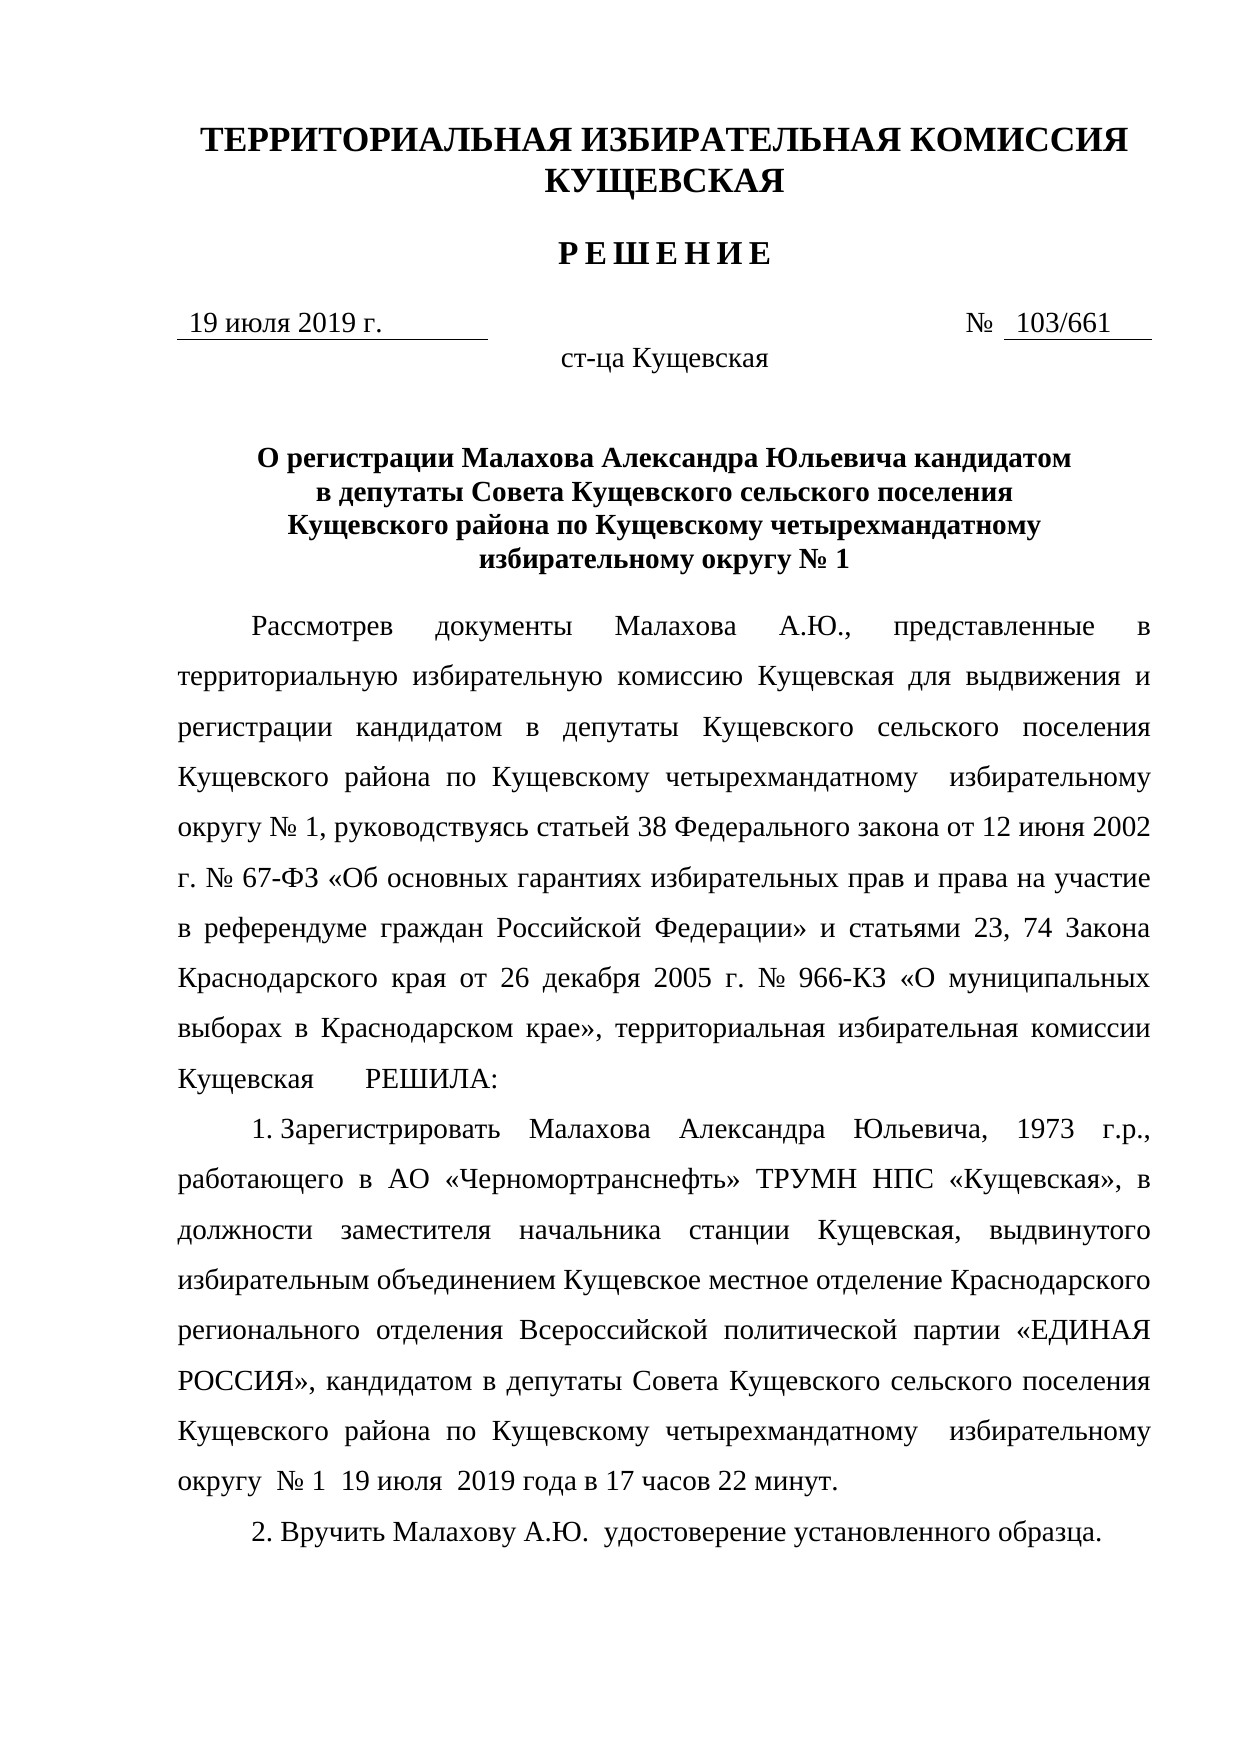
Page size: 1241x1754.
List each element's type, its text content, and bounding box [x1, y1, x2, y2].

text в депутаты Совета Кущевского сельского поселения [177, 474, 1152, 507]
text Кущевского района по Кущевскому четырехмандатному [177, 507, 1152, 541]
text 2. Вручить Малахову А.Ю. удостоверение установленного образца. [177, 1514, 1152, 1547]
text Рассмотрев документы Малахова А.Ю., представленные в территориальную избирательную комиссию Кущевская для выдвижения и регистрации кандидатом в депутаты Кущевского сельского поселения Кущевского района по Кущевскому четырехмандатному избирательному округу № 1, руководствуясь статьей 38 Федерального закона от 12 июня 2002 г. № 67-ФЗ «Об основных гарантиях избирательных прав и права на участие в референдуме граждан Российской Федерации» и статьями 23, 74 Закона Краснодарского края от 26 декабря 2005 г. № 966-КЗ «О муниципальных выборах в Краснодарском крае», территориальная избирательная комиссии Кущевская РЕШИЛА: [177, 608, 1152, 1094]
subtitle РЕШЕНИЕ [177, 233, 1152, 272]
subtitle ТЕРРИТОРИАЛЬНАЯ ИЗБИРАТЕЛЬНАЯ КОМИССИЯ [177, 118, 1152, 159]
table_header 19 июля 2019 г. [177, 305, 487, 339]
text избирательному округу № 1 [177, 541, 1152, 574]
table_header 103/661 [1004, 305, 1152, 339]
text 1. Зарегистрировать Малахова Александра Юльевича, 1973 г.р., работающего в АО «Черномортранснефть» ТРУМН НПС «Кущевская», в должности заместителя начальника станции Кущевская, выдвинутого избирательным объединением Кущевское местное отделение Краснодарского регионального отделения Всероссийской политической партии «ЕДИНАЯ РОССИЯ», кандидатом в депутаты Совета Кущевского сельского поселения Кущевского района по Кущевскому четырехмандатному избирательному округу № 1 19 июля 2019 года в 17 часов 22 минут. [177, 1111, 1152, 1497]
table_header № [488, 305, 1004, 339]
subtitle КУЩЕВСКАЯ [177, 159, 1152, 200]
text О регистрации Малахова Александра Юльевича кандидатом [177, 440, 1152, 474]
table_cell ст-ца Кущевская [177, 339, 1152, 373]
